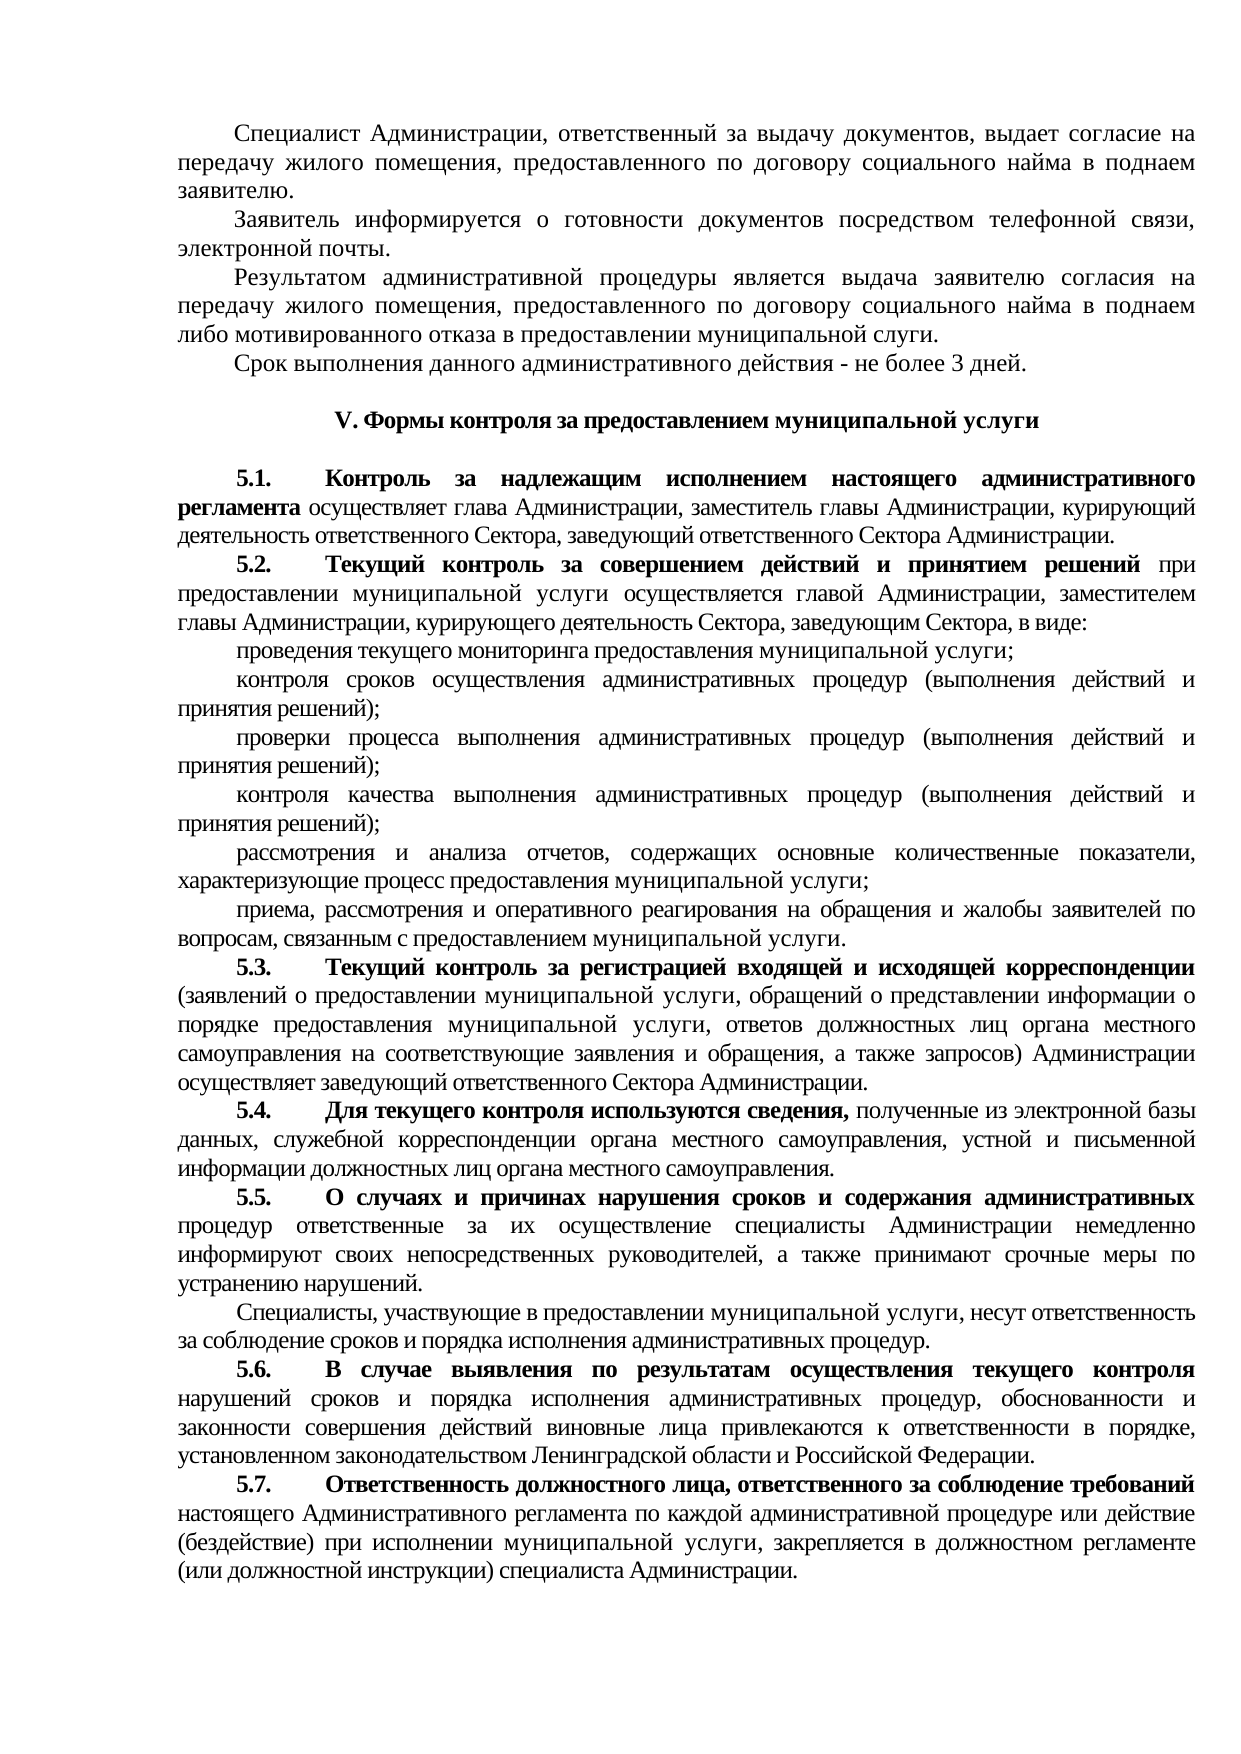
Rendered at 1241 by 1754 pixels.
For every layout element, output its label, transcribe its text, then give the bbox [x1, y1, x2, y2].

text 5.5. О случаях и причинах нарушения сроков и содержания административных процедур ответственные за их осуществление специалисты Администрации немедленно информируют своих непосредственных руководителей, а также принимают срочные меры по устранению нарушений. [177, 1182, 1196, 1297]
text приема, рассмотрения и оперативного реагирования на обращения и жалобы заявителей по вопросам, связанным с предоставлением муниципальной услуги. [177, 894, 1196, 952]
text 5.6. В случае выявления по результатам осуществления текущего контроля нарушений сроков и порядка исполнения административных процедур, обоснованности и законности совершения действий виновные лица привлекаются к ответственности в порядке, установленном законодательством Ленинградской области и Российской Федерации. [177, 1354, 1196, 1469]
text 5.1. Контроль за надлежащим исполнением настоящего административного регламента осуществляет глава Администрации, заместитель главы Администрации, курирующий деятельность ответственного Сектора, заведующий ответственного Сектора Администрации. [177, 463, 1196, 549]
text Специалисты, участвующие в предоставлении муниципальной услуги, несут ответственность за соблюдение сроков и порядка исполнения административных процедур. [177, 1297, 1196, 1354]
text 5.3. Текущий контроль за регистрацией входящей и исходящей корреспонденции (заявлений о предоставлении муниципальной услуги, обращений о представлении информации о порядке предоставления муниципальной услуги, ответов должностных лиц органа местного самоуправления на соответствующие заявления и обращения, а также запросов) Администрации осуществляет заведующий ответственного Сектора Администрации. [177, 952, 1196, 1096]
text проверки процесса выполнения административных процедур (выполнения действий и принятия решений); [177, 722, 1196, 779]
text 5.4. Для текущего контроля используются сведения, полученные из электронной базы данных, служебной корреспонденции органа местного самоуправления, устной и письменной информации должностных лиц органа местного самоуправления. [177, 1096, 1196, 1182]
text Результатом административной процедуры является выдача заявителю согласия на передачу жилого помещения, предоставленного по договору социального найма в поднаем либо мотивированного отказа в предоставлении муниципальной слуги. [177, 262, 1196, 348]
text 5.7. Ответственность должностного лица, ответственного за соблюдение требований настоящего Административного регламента по каждой административной процедуре или действие (бездействие) при исполнении муниципальной услуги, закрепляется в должностном регламенте (или должностной инструкции) специалиста Администрации. [177, 1469, 1196, 1584]
text проведения текущего мониторинга предоставления муниципальной услуги; [177, 636, 1196, 664]
text Заявитель информируется о готовности документов посредством телефонной связи, электронной почты. [177, 204, 1196, 262]
text контроля качества выполнения административных процедур (выполнения действий и принятия решений); [177, 779, 1196, 837]
text рассмотрения и анализа отчетов, содержащих основные количественные показатели, характеризующие процесс предоставления муниципальной услуги; [177, 837, 1196, 894]
text Специалист Администрации, ответственный за выдачу документов, выдает согласие на передачу жилого помещения, предоставленного по договору социального найма в поднаем заявителю. [177, 118, 1196, 204]
text V. Формы контроля за предоставлением муниципальной услуги [177, 406, 1196, 434]
text Срок выполнения данного административного действия - не более 3 дней. [177, 348, 1196, 377]
text 5.2. Текущий контроль за совершением действий и принятием решений при предоставлении муниципальной услуги осуществляется главой Администрации, заместителем главы Администрации, курирующего деятельность Сектора, заведующим Сектора, в виде: [177, 549, 1196, 636]
text контроля сроков осуществления административных процедур (выполнения действий и принятия решений); [177, 664, 1196, 722]
